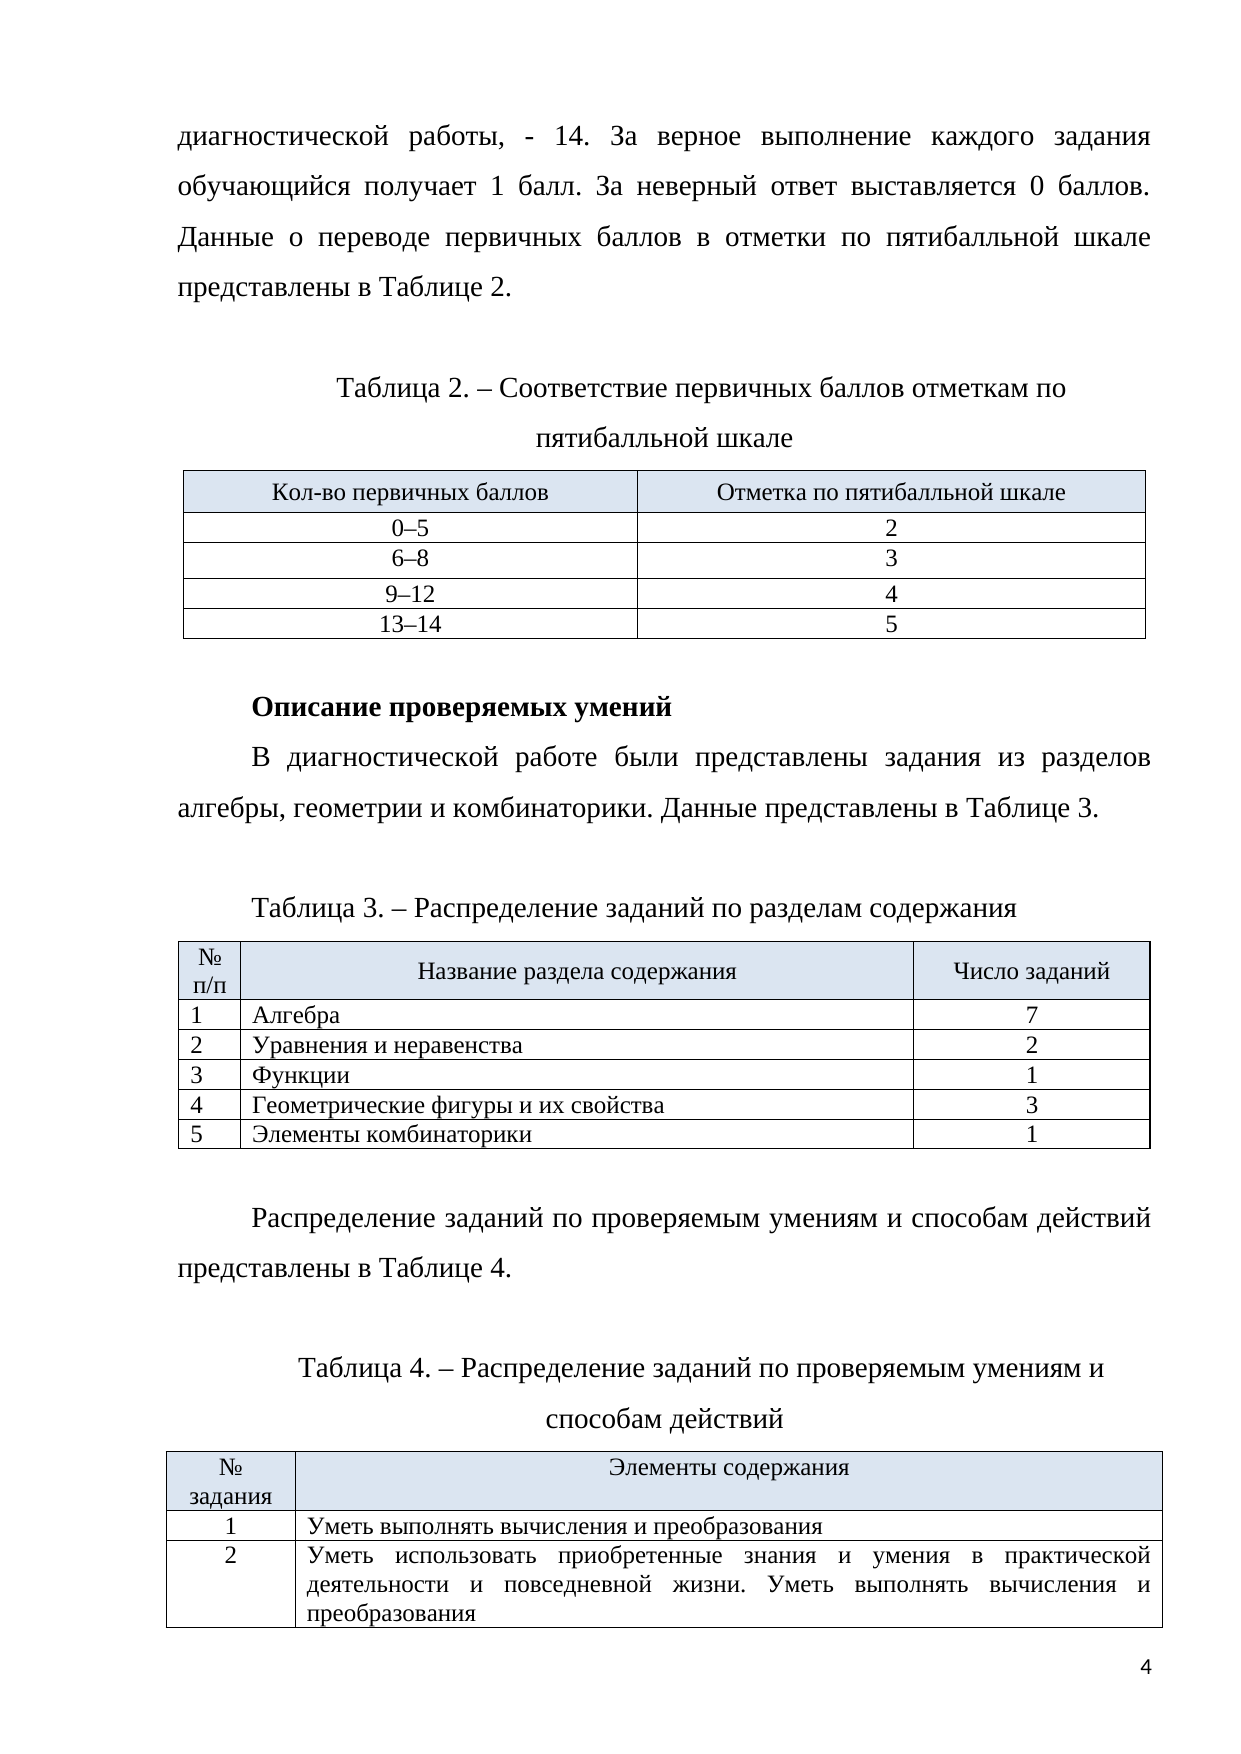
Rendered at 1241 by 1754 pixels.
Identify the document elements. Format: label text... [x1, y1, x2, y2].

table_cell 2 [179, 1030, 240, 1059]
table_cell 2 [167, 1541, 295, 1627]
text Таблица 2. – Соответствие первичных баллов отметкам по пятибалльной шкале [177, 370, 1152, 453]
table_header Отметка по пятибалльной шкале [638, 471, 1145, 512]
table_cell 5 [179, 1120, 240, 1148]
table_cell 7 [914, 1000, 1149, 1029]
text Описание проверяемых умений [177, 689, 1152, 723]
table_cell 0–5 [184, 513, 637, 542]
table_header Название раздела содержания [241, 942, 913, 999]
table_cell Уравнения и неравенства [241, 1030, 913, 1059]
table_cell 3 [638, 543, 1145, 578]
table_cell Уметь выполнять вычисления и преобразования [296, 1511, 1162, 1539]
table_cell 1 [167, 1511, 295, 1539]
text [177, 118, 1152, 303]
table_header Кол-во первичных баллов [184, 471, 637, 512]
table_cell 5 [638, 609, 1145, 638]
table_cell 1 [914, 1120, 1149, 1148]
text Таблица 3. – Распределение заданий по разделам содержания [177, 891, 1152, 924]
text Распределение заданий по проверяемым умениям и способам действий представлены в Таблице 4. [177, 1200, 1152, 1283]
table_cell 2 [914, 1030, 1149, 1059]
table_cell Алгебра [241, 1000, 913, 1029]
table_cell Уметь использовать приобретенные знания и умения в практической деятельности и повседневной жизни. Уметь выполнять вычисления и преобразования [296, 1541, 1162, 1627]
table_cell 2 [638, 513, 1145, 542]
table_header № задания [167, 1452, 295, 1510]
table_cell 1 [179, 1000, 240, 1029]
table_cell 3 [914, 1090, 1149, 1118]
text Таблица 4. – Распределение заданий по проверяемым умениям и способам действий [177, 1351, 1152, 1434]
table_header Элементы содержания [296, 1452, 1162, 1510]
table_cell 13–14 [184, 609, 637, 638]
table_cell 6–8 [184, 543, 637, 578]
table_cell 4 [179, 1090, 240, 1118]
table_cell 4 [638, 579, 1145, 608]
table_header Число заданий [914, 942, 1149, 999]
table_cell 3 [179, 1060, 240, 1089]
table_cell Элементы комбинаторики [241, 1120, 913, 1148]
table_cell Геометрические фигуры и их свойства [241, 1090, 913, 1118]
table_header № п/п [179, 942, 240, 999]
text В диагностической работе были представлены задания из разделов алгебры, геометрии и комбинаторики. Данные представлены в Таблице 3. [177, 739, 1152, 823]
table_cell Функции [241, 1060, 913, 1089]
table_cell 1 [914, 1060, 1149, 1089]
table_cell 9–12 [184, 579, 637, 608]
